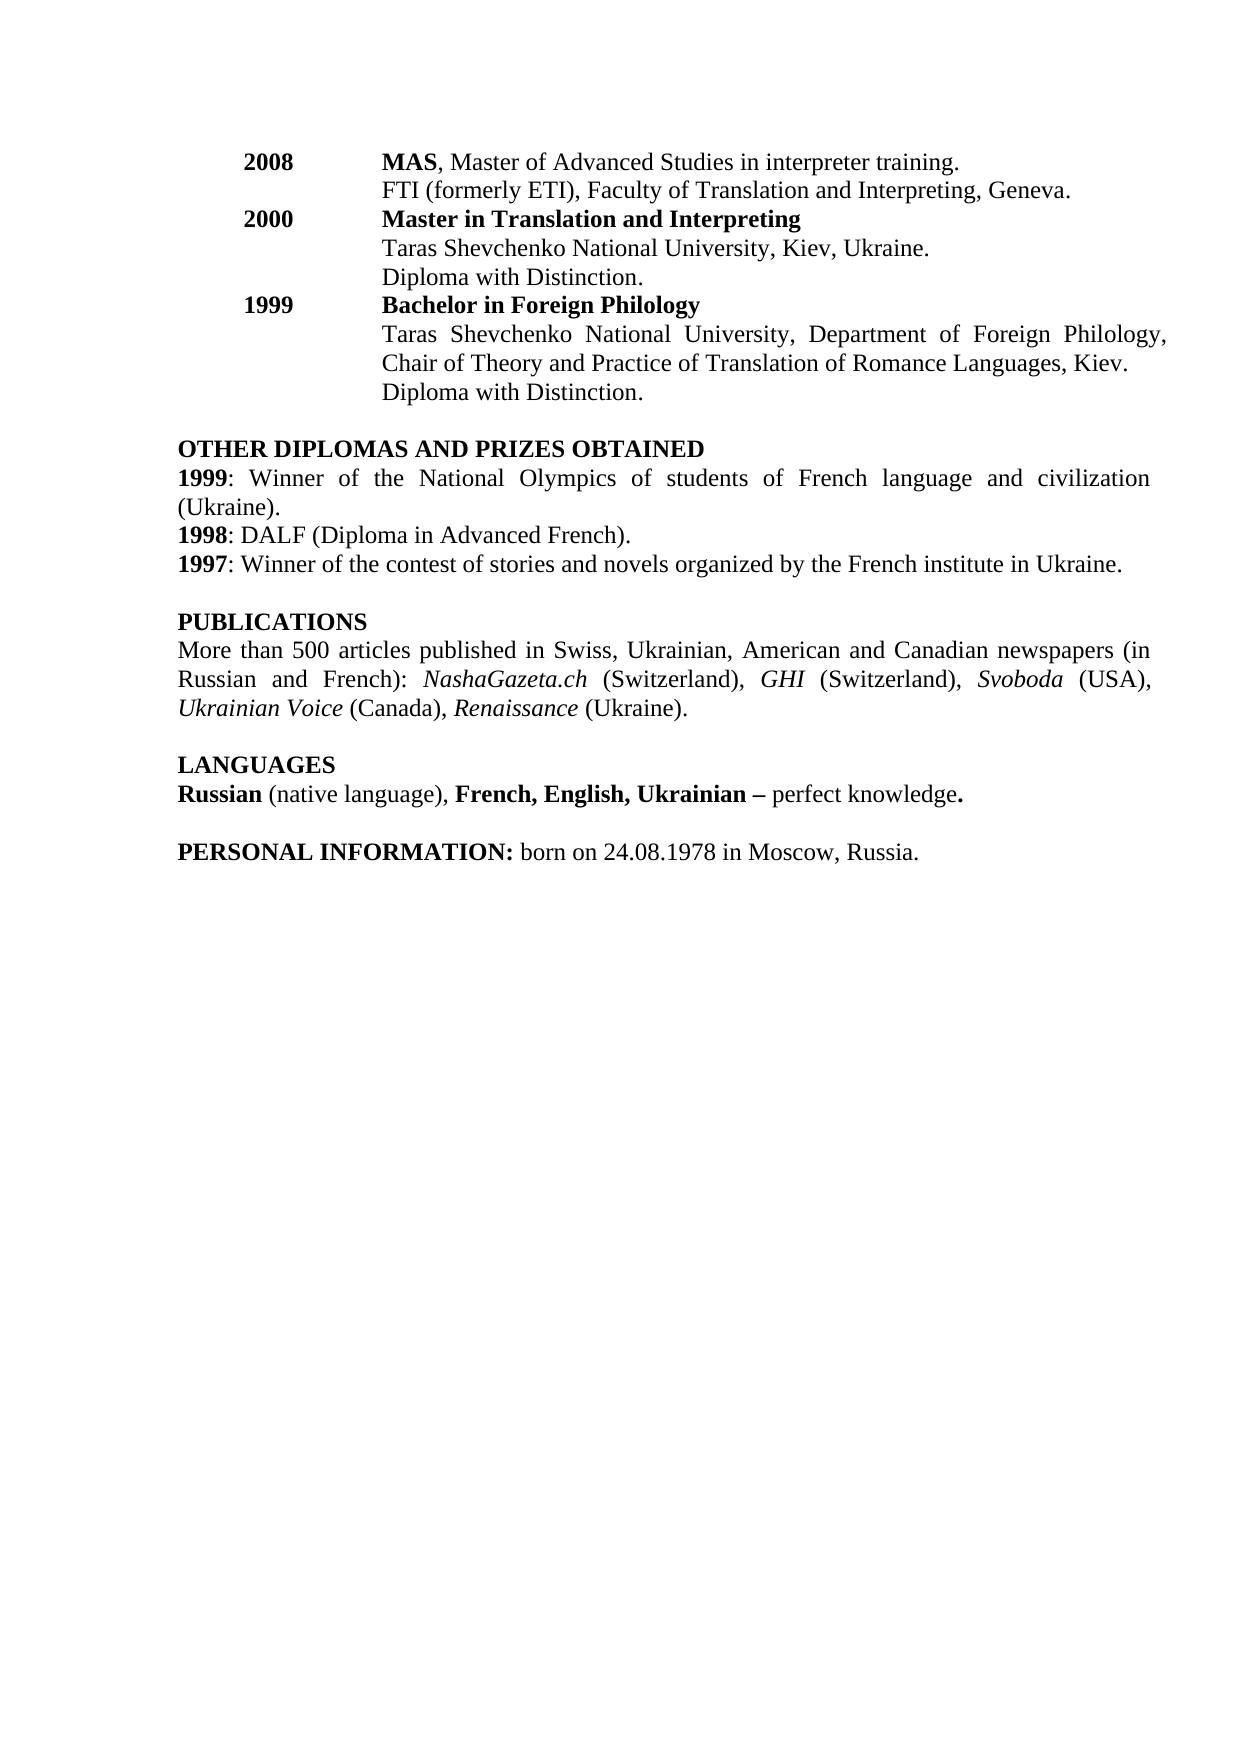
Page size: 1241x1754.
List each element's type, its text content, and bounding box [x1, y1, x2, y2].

table_cell 2000 [166, 204, 370, 291]
text 1999: Winner of the National Olympics of students of French language and civilization (Ukraine). [177, 463, 1152, 521]
table_cell 1999 [166, 291, 370, 406]
text 1998: DALF (Diploma in Advanced French). [177, 521, 1152, 549]
table_cell Master in Translation and Interpreting Taras Shevchenko National University, Kiev, Ukraine. Diploma with Distinction. [370, 204, 1179, 291]
text Publications [177, 607, 1152, 636]
text 1997: Winner of the contest of stories and novels organized by the French institute in Ukraine. [177, 549, 1152, 578]
text Russian (native language), French, English, Ukrainian – perfect knowledge. [177, 779, 1152, 808]
table_cell Bachelor in Foreign Philology Taras Shevchenko National University, Department of Foreign Philology, Chair of Theory and Practice of Translation of Romance Languages, Kiev. Diploma with Distinction. [370, 291, 1179, 406]
table_header 2008 [166, 147, 370, 204]
text PERSONAL INFORMATION: born on 24.08.1978 in Moscow, Russia. [177, 837, 1152, 866]
table_header MAS, Master of Advanced Studies in interpreter training. FTI (formerly ETI), Faculty of Translation and Interpreting, Geneva. [370, 147, 1179, 204]
text LANGUAGES [177, 751, 1152, 779]
text OTHER DIPLOMAS AND PRIZES OBTAINED [177, 434, 1152, 463]
text More than 500 articles published in Swiss, Ukrainian, American and Canadian newspapers (in Russian and French): NashaGazeta.ch (Switzerland), GHI (Switzerland), Svoboda (USA), Ukrainian Voice (Canada), Renaissance (Ukraine). [177, 636, 1152, 722]
